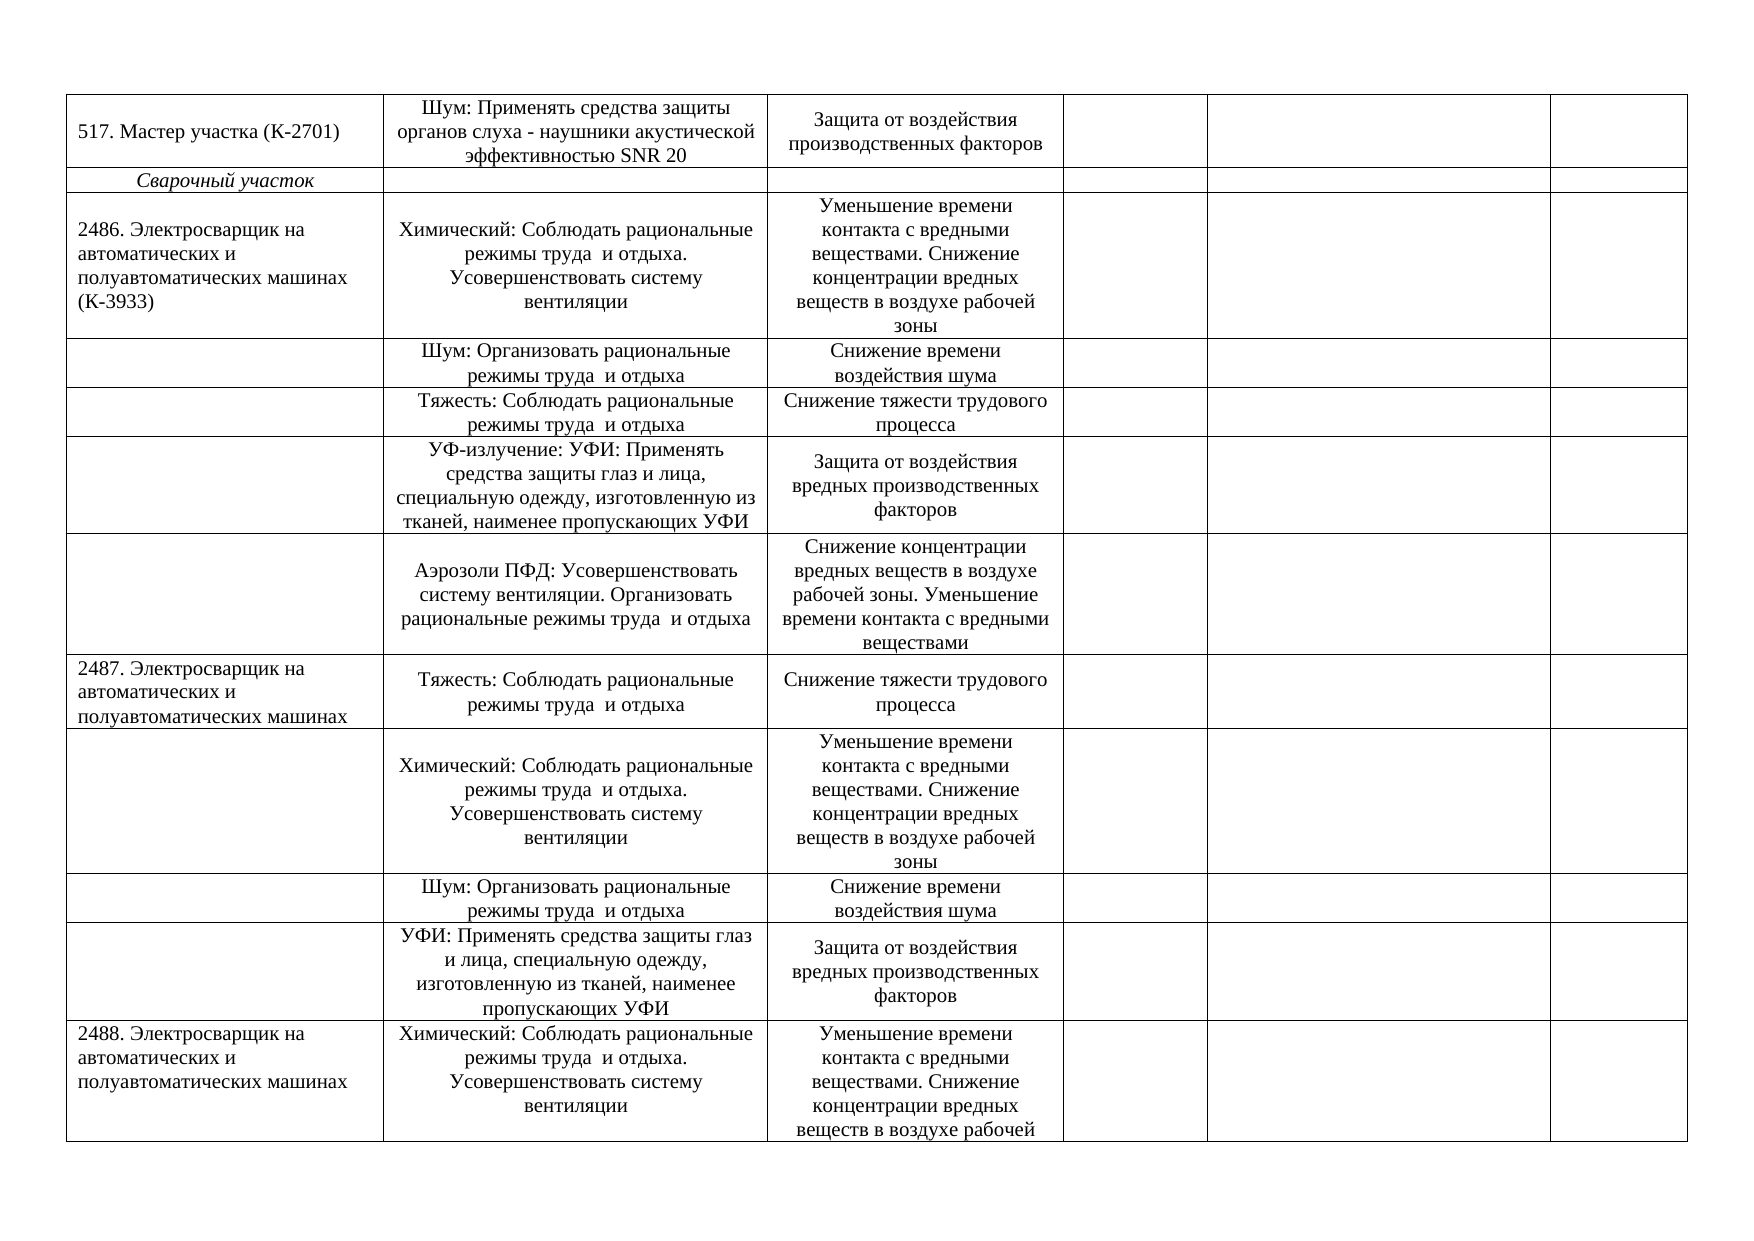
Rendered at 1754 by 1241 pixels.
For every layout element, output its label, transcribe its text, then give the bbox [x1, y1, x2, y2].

table_cell [1551, 1021, 1687, 1141]
table_cell Защита от воздействия вредных производственных факторов [768, 923, 1063, 1019]
table_cell [1064, 193, 1207, 337]
table_cell [384, 168, 767, 192]
table_cell [1208, 655, 1550, 728]
table_cell [1064, 1021, 1207, 1141]
table_cell [1064, 437, 1207, 533]
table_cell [768, 1021, 1063, 1141]
table_cell [67, 437, 383, 533]
table_cell Снижение тяжести трудового процесса [768, 655, 1063, 728]
table_cell [67, 729, 383, 873]
table_cell [1208, 1021, 1550, 1141]
table_cell [1551, 923, 1687, 1019]
table_cell [67, 874, 383, 922]
table_cell [1208, 339, 1550, 387]
table_cell [67, 923, 383, 1019]
table_cell УФ-излучение: УФИ: Применять средства защиты глаз и лица, специальную одежду, изготовленную из тканей, наименее пропускающих УФИ [384, 437, 767, 533]
table_cell [1551, 388, 1687, 436]
table_cell Аэрозоли ПФД: Усовершенствовать систему вентиляции. Организовать рациональные режимы труда и отдыха [384, 534, 767, 654]
table_cell 2487. Электросварщик на автоматических и полуавтоматических машинах [67, 655, 383, 728]
table_cell Снижение времени воздействия шума [768, 874, 1063, 922]
table_cell [1551, 655, 1687, 728]
table_cell [1208, 437, 1550, 533]
table_cell [1064, 923, 1207, 1019]
table_cell [67, 388, 383, 436]
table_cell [768, 95, 1063, 167]
table_cell Химический: Соблюдать рациональные режимы труда и отдыха. Усовершенствовать систему вентиляции [384, 193, 767, 337]
table_cell Тяжесть: Соблюдать рациональные режимы труда и отдыха [384, 655, 767, 728]
table_cell Уменьшение времени контакта с вредными веществами. Снижение концентрации вредных веществ в воздухе рабочей зоны [768, 193, 1063, 337]
table_cell [1064, 168, 1207, 192]
table_cell Защита от воздействия вредных производственных факторов [768, 437, 1063, 533]
table_cell [1208, 95, 1550, 167]
table_cell Снижение тяжести трудового процесса [768, 388, 1063, 436]
table_cell [1551, 193, 1687, 337]
table_cell [1551, 168, 1687, 192]
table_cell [384, 1021, 767, 1141]
table_cell [1208, 168, 1550, 192]
table_cell [1551, 95, 1687, 167]
table_cell [1551, 339, 1687, 387]
table_cell [1551, 874, 1687, 922]
table_cell [1064, 874, 1207, 922]
table_cell [1064, 729, 1207, 873]
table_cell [384, 95, 767, 167]
table_cell [1551, 534, 1687, 654]
table_cell Снижение времени воздействия шума [768, 339, 1063, 387]
table_cell Сварочный участок [67, 168, 383, 192]
table_cell [1064, 95, 1207, 167]
table_cell [1208, 193, 1550, 337]
table_cell [1064, 534, 1207, 654]
table_cell УФИ: Применять средства защиты глаз и лица, специальную одежду, изготовленную из тканей, наименее пропускающих УФИ [384, 923, 767, 1019]
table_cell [67, 1021, 383, 1141]
table_cell [67, 339, 383, 387]
table_cell [1064, 388, 1207, 436]
table_cell [67, 534, 383, 654]
table_cell 517. Мастер участка (К-2701) [67, 95, 383, 167]
table_cell [768, 168, 1063, 192]
table_cell [1208, 534, 1550, 654]
table_cell [1208, 729, 1550, 873]
table_cell Шум: Организовать рациональные режимы труда и отдыха [384, 339, 767, 387]
table_cell Уменьшение времени контакта с вредными веществами. Снижение концентрации вредных веществ в воздухе рабочей зоны [768, 729, 1063, 873]
table_cell [1064, 339, 1207, 387]
table_cell Тяжесть: Соблюдать рациональные режимы труда и отдыха [384, 388, 767, 436]
table_cell [1208, 388, 1550, 436]
table_cell Шум: Организовать рациональные режимы труда и отдыха [384, 874, 767, 922]
table_cell [1064, 655, 1207, 728]
table_cell [1551, 729, 1687, 873]
table_cell [1551, 437, 1687, 533]
table_cell [1208, 923, 1550, 1019]
table_cell [1208, 874, 1550, 922]
table_cell Химический: Соблюдать рациональные режимы труда и отдыха. Усовершенствовать систему вентиляции [384, 729, 767, 873]
table_cell 2486. Электросварщик на автоматических и полуавтоматических машинах (К-3933) [67, 193, 383, 337]
table_cell Снижение концентрации вредных веществ в воздухе рабочей зоны. Уменьшение времени контакта с вредными веществами [768, 534, 1063, 654]
